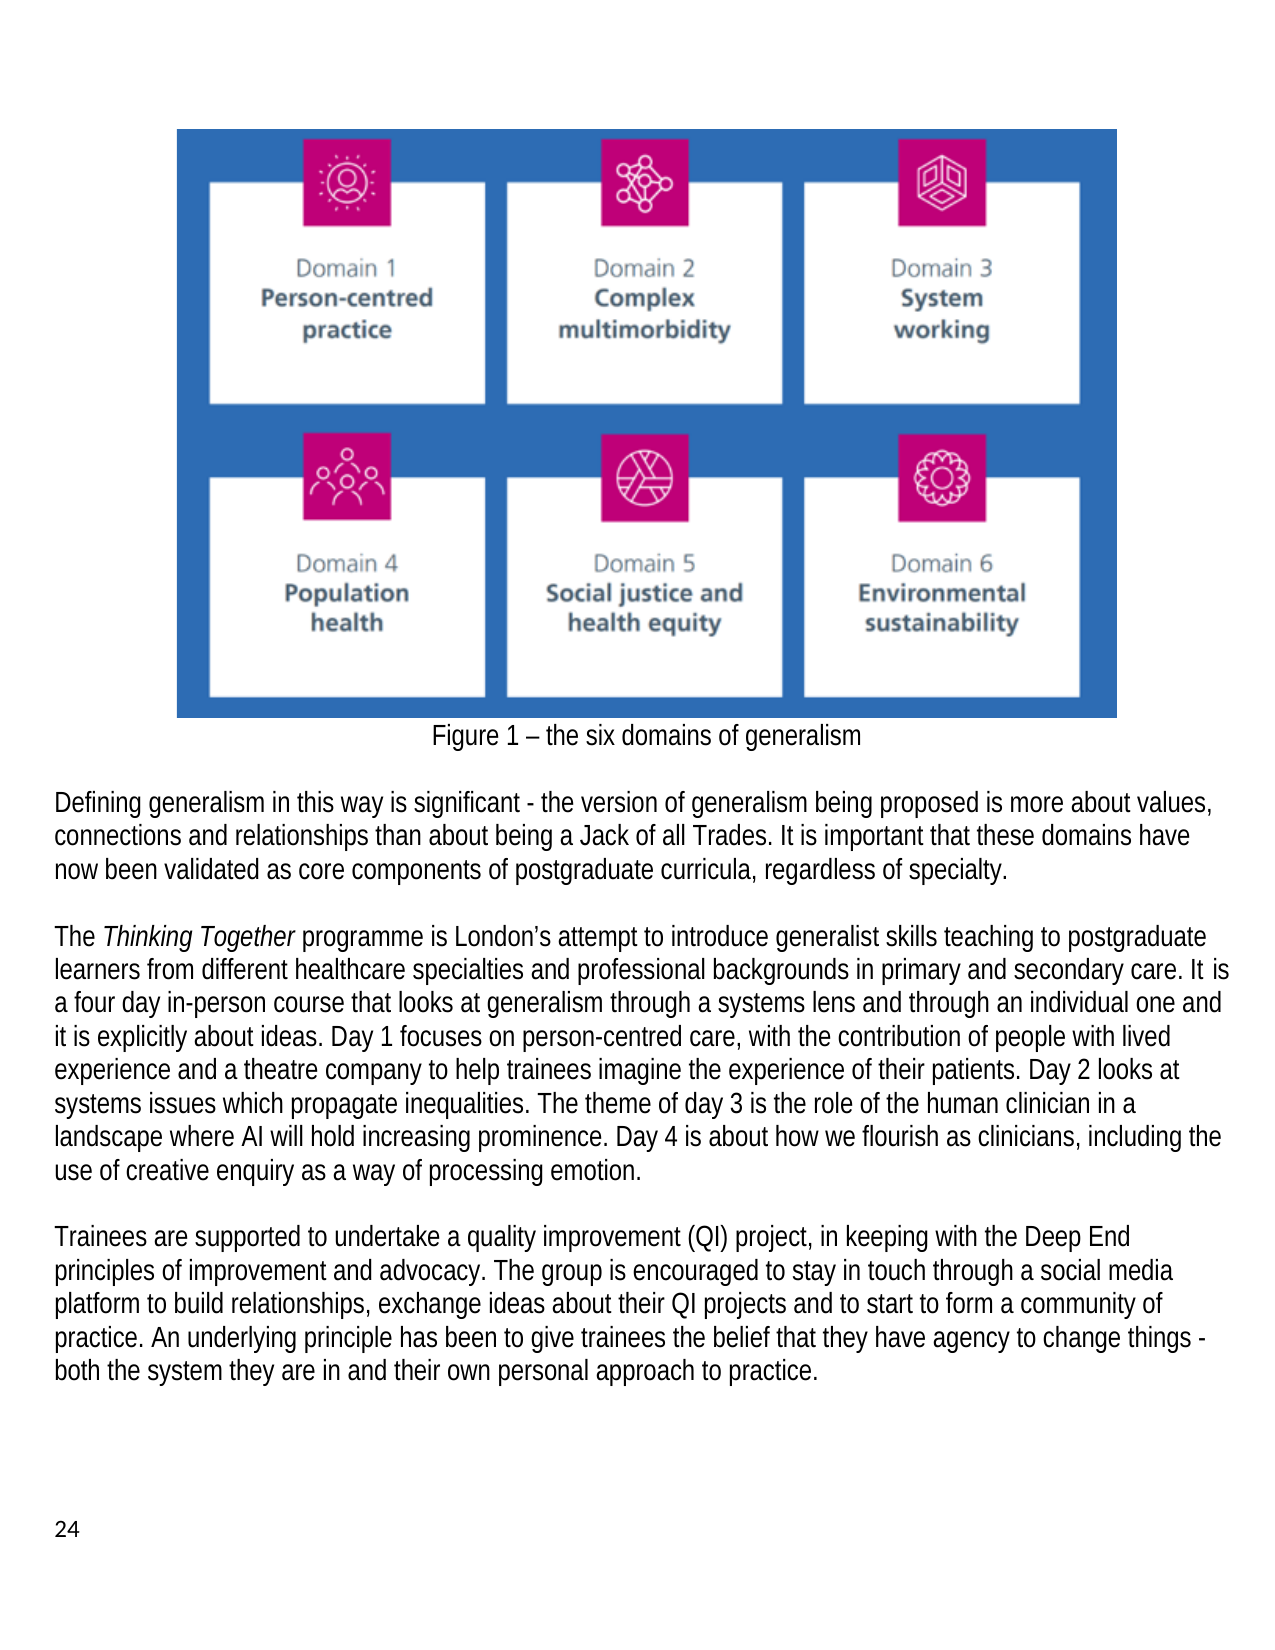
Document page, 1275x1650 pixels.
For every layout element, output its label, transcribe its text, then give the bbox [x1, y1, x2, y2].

text Defining generalism in this way is significant - the version of generalism being proposed is more about values, connections and relationships than about being a Jack of all Trades. It is important that these domains have now been validated as core components of postgraduate curricula, regardless of specialty. [54, 785, 1239, 885]
text The Thinking Together programme is London’s attempt to introduce generalist skills teaching to postgraduate learners from different healthcare specialties and professional backgrounds in primary and secondary care. It is a four day in-person course that looks at generalism through a systems lens and through an individual one and it is explicitly about ideas. Day 1 focuses on person-centred care, with the contribution of people with lived experience and a theatre company to help trainees imagine the experience of their patients. Day 2 looks at systems issues which propagate inequalities. The theme of day 3 is the role of the human clinician in a landscape where AI will hold increasing prominence. Day 4 is about how we flourish as clinicians, including the use of creative enquiry as a way of processing emotion. [54, 919, 1239, 1186]
text Trainees are supported to undertake a quality improvement (QI) project, in keeping with the Deep End principles of improvement and advocacy. The group is encouraged to stay in touch through a social media platform to build relationships, exchange ideas about their QI projects and to start to form a community of practice. An underlying principle has been to give trainees the belief that they have agency to change things - both the system they are in and their own personal approach to practice. [54, 1219, 1239, 1387]
text Figure 1 – the six domains of generalism [54, 718, 1239, 751]
picture [176, 129, 1117, 718]
